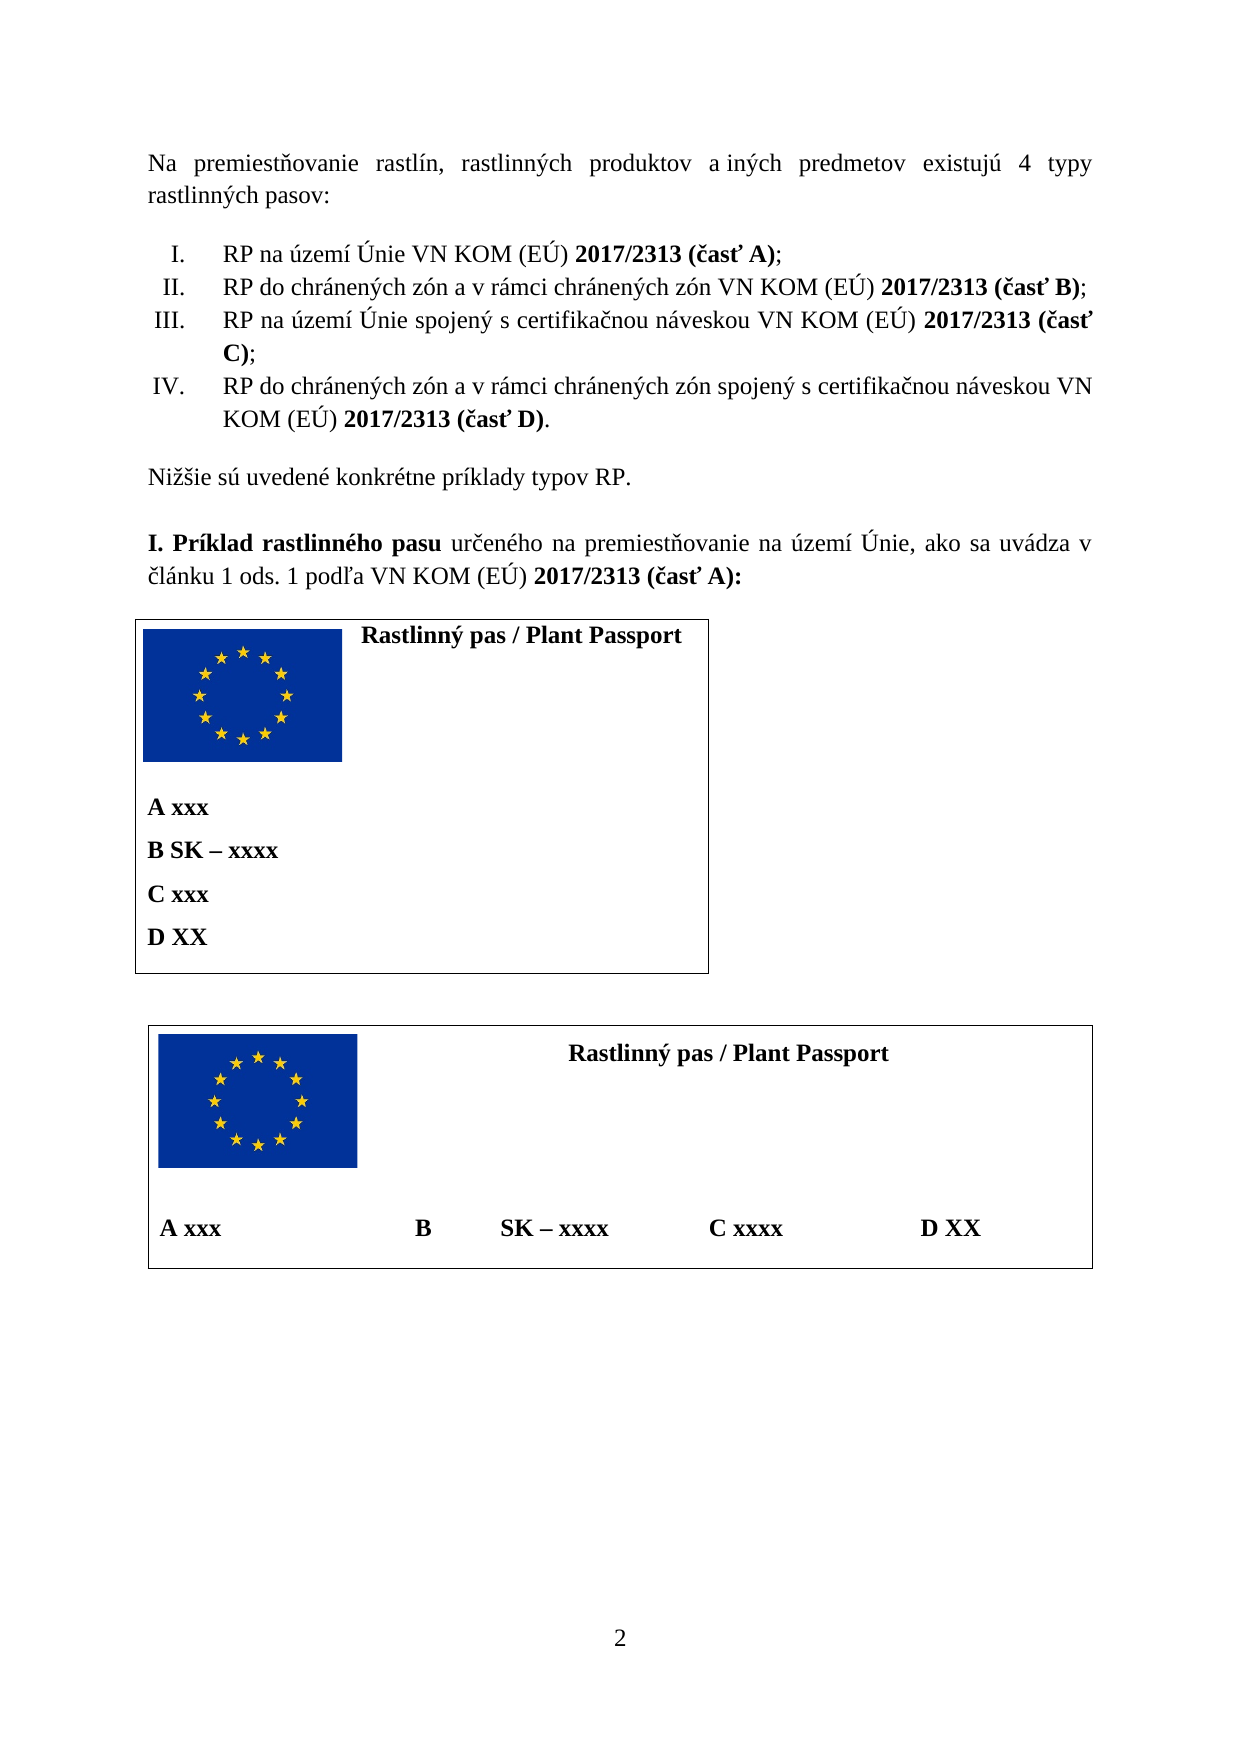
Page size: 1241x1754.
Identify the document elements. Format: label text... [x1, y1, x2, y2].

picture [158, 1034, 358, 1168]
list RP do chránených zón a v rámci chránených zón VN KOM (EÚ) 2017/2313 (časť B); [185, 272, 1093, 300]
list RP na území Únie VN KOM (EÚ) 2017/2313 (časť A); [185, 239, 1093, 267]
text Na premiestňovanie rastlín, rastlinných produktov a iných predmetov existujú 4 typy rastlinných pasov: [148, 148, 1093, 209]
list RP na území Únie spojený s certifikačnou náveskou VN KOM (EÚ) 2017/2313 (časť C); [185, 305, 1093, 366]
text I. Príklad rastlinného pasu určeného na premiestňovanie na území Únie, ako sa uvádza v článku 1 ods. 1 podľa VN KOM (EÚ) 2017/2313 (časť A): [148, 528, 1093, 589]
table_header Rastlinný pas / Plant Passport A xxx B SK – xxxx C xxxx D XX [149, 1026, 1092, 1268]
table_header Rastlinný pas / Plant Passport A xxx B SK – xxxx C xxx D XX [136, 620, 708, 972]
text Nižšie sú uvedené konkrétne príklady typov RP. [148, 462, 1093, 491]
picture [143, 629, 343, 762]
list RP do chránených zón a v rámci chránených zón spojený s certifikačnou náveskou VN KOM (EÚ) 2017/2313 (časť D). [185, 371, 1093, 432]
